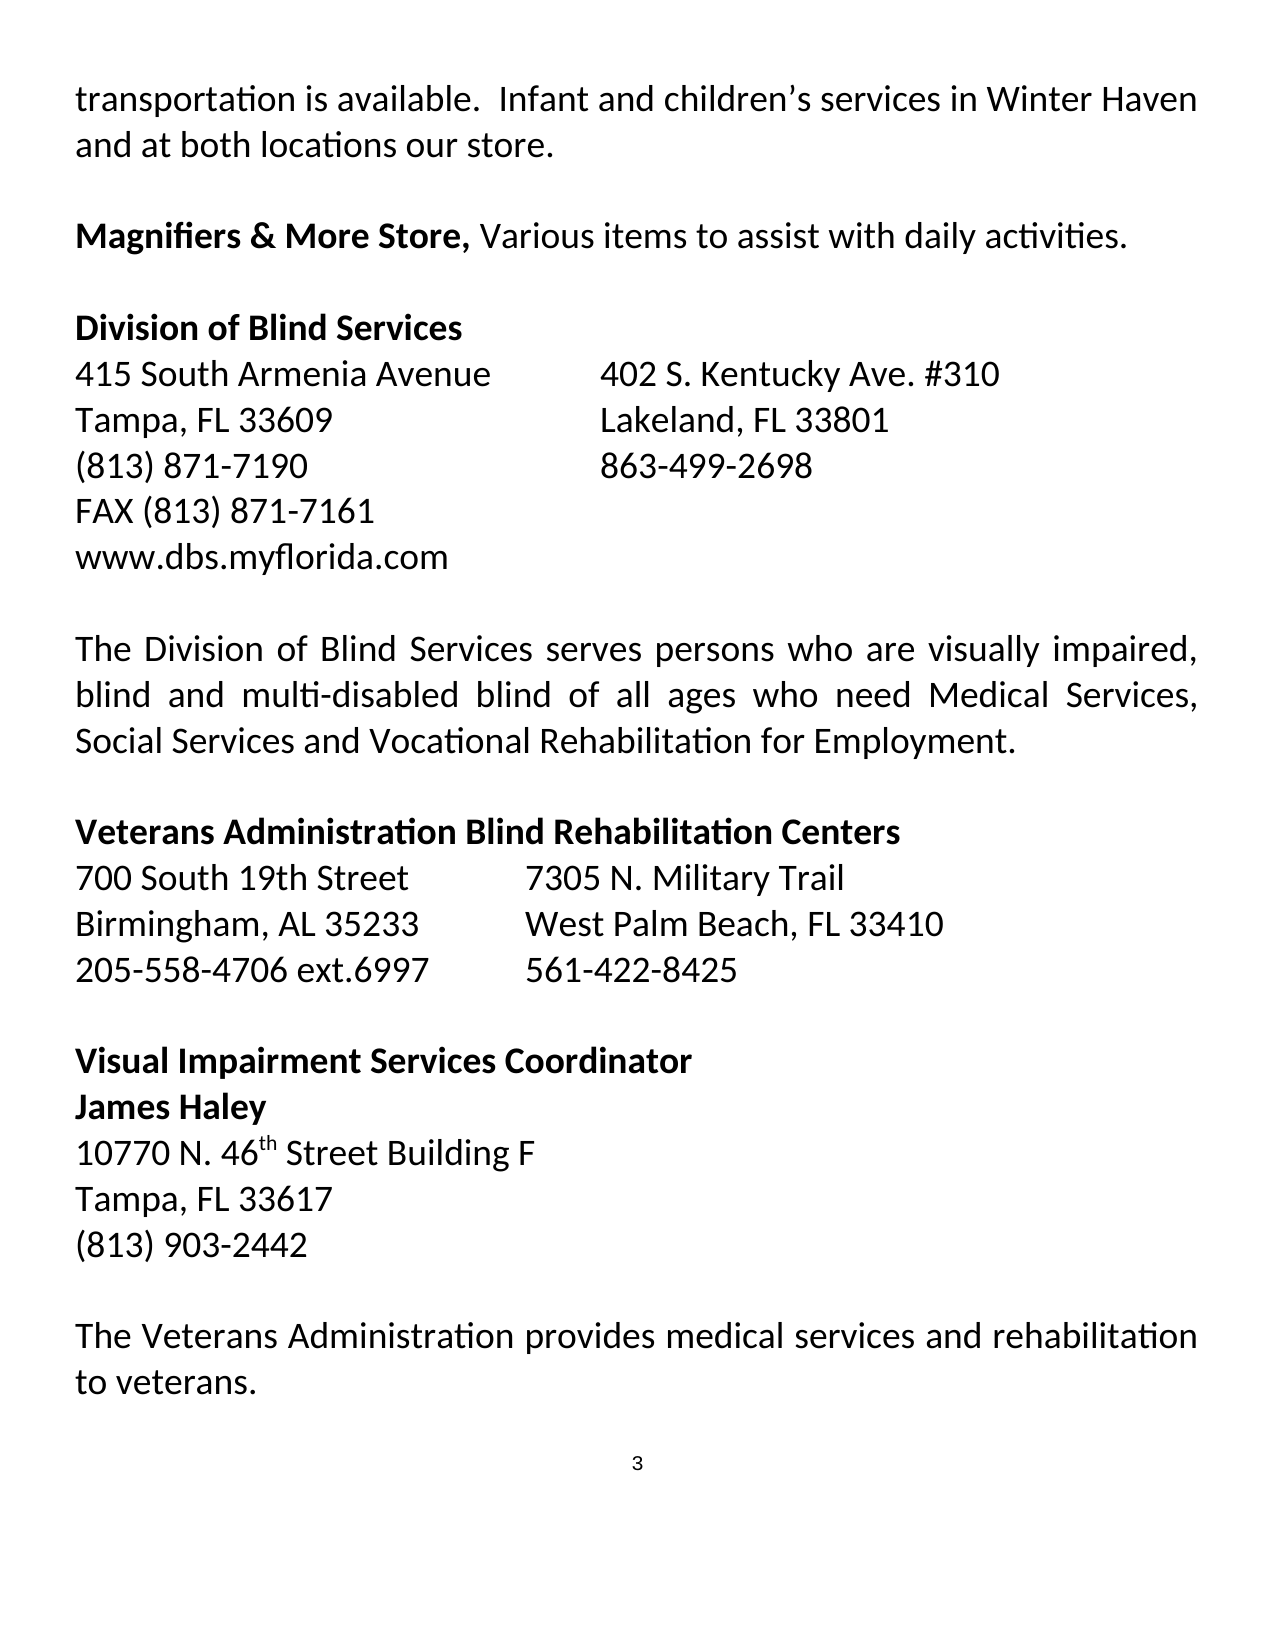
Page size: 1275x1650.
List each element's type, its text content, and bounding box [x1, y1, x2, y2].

subtitle Division of Blind Services [75, 304, 1200, 350]
text The Division of Blind Services serves persons who are visually impaired, blind and multi-disabled blind of all ages who need Medical Services, Social Services and Vocational Rehabilitation for Employment. [75, 625, 1200, 762]
text 10770 N. 46th Street Building F [75, 1129, 1200, 1175]
text 700 South 19th Street 7305 N. Military Trail [75, 854, 1200, 900]
text (813) 903-2442 [75, 1221, 1200, 1267]
text FAX (813) 871-7161 [75, 487, 1200, 533]
text Birmingham, AL 35233 West Palm Beach, FL 33410 [75, 900, 1200, 946]
text Tampa, FL 33617 [75, 1175, 1200, 1221]
text Magnifiers & More Store, Various items to assist with daily activities. [75, 212, 1200, 258]
text Tampa, FL 33609 Lakeland, FL 33801 [75, 396, 1200, 442]
text Veterans Administration Blind Rehabilitation Centers [75, 808, 1200, 854]
text The Veterans Administration provides medical services and rehabilitation to veterans. [75, 1312, 1200, 1404]
text 205-558-4706 ext.6997 561-422-8425 [75, 946, 1200, 992]
text www.dbs.myflorida.com [75, 533, 1200, 579]
text James Haley [75, 1083, 1200, 1129]
text 415 South Armenia Avenue 402 S. Kentucky Ave. #310 [75, 350, 1200, 396]
text (813) 871-7190 863-499-2698 [75, 442, 1200, 487]
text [75, 75, 1200, 167]
text Visual Impairment Services Coordinator [75, 1037, 1200, 1083]
